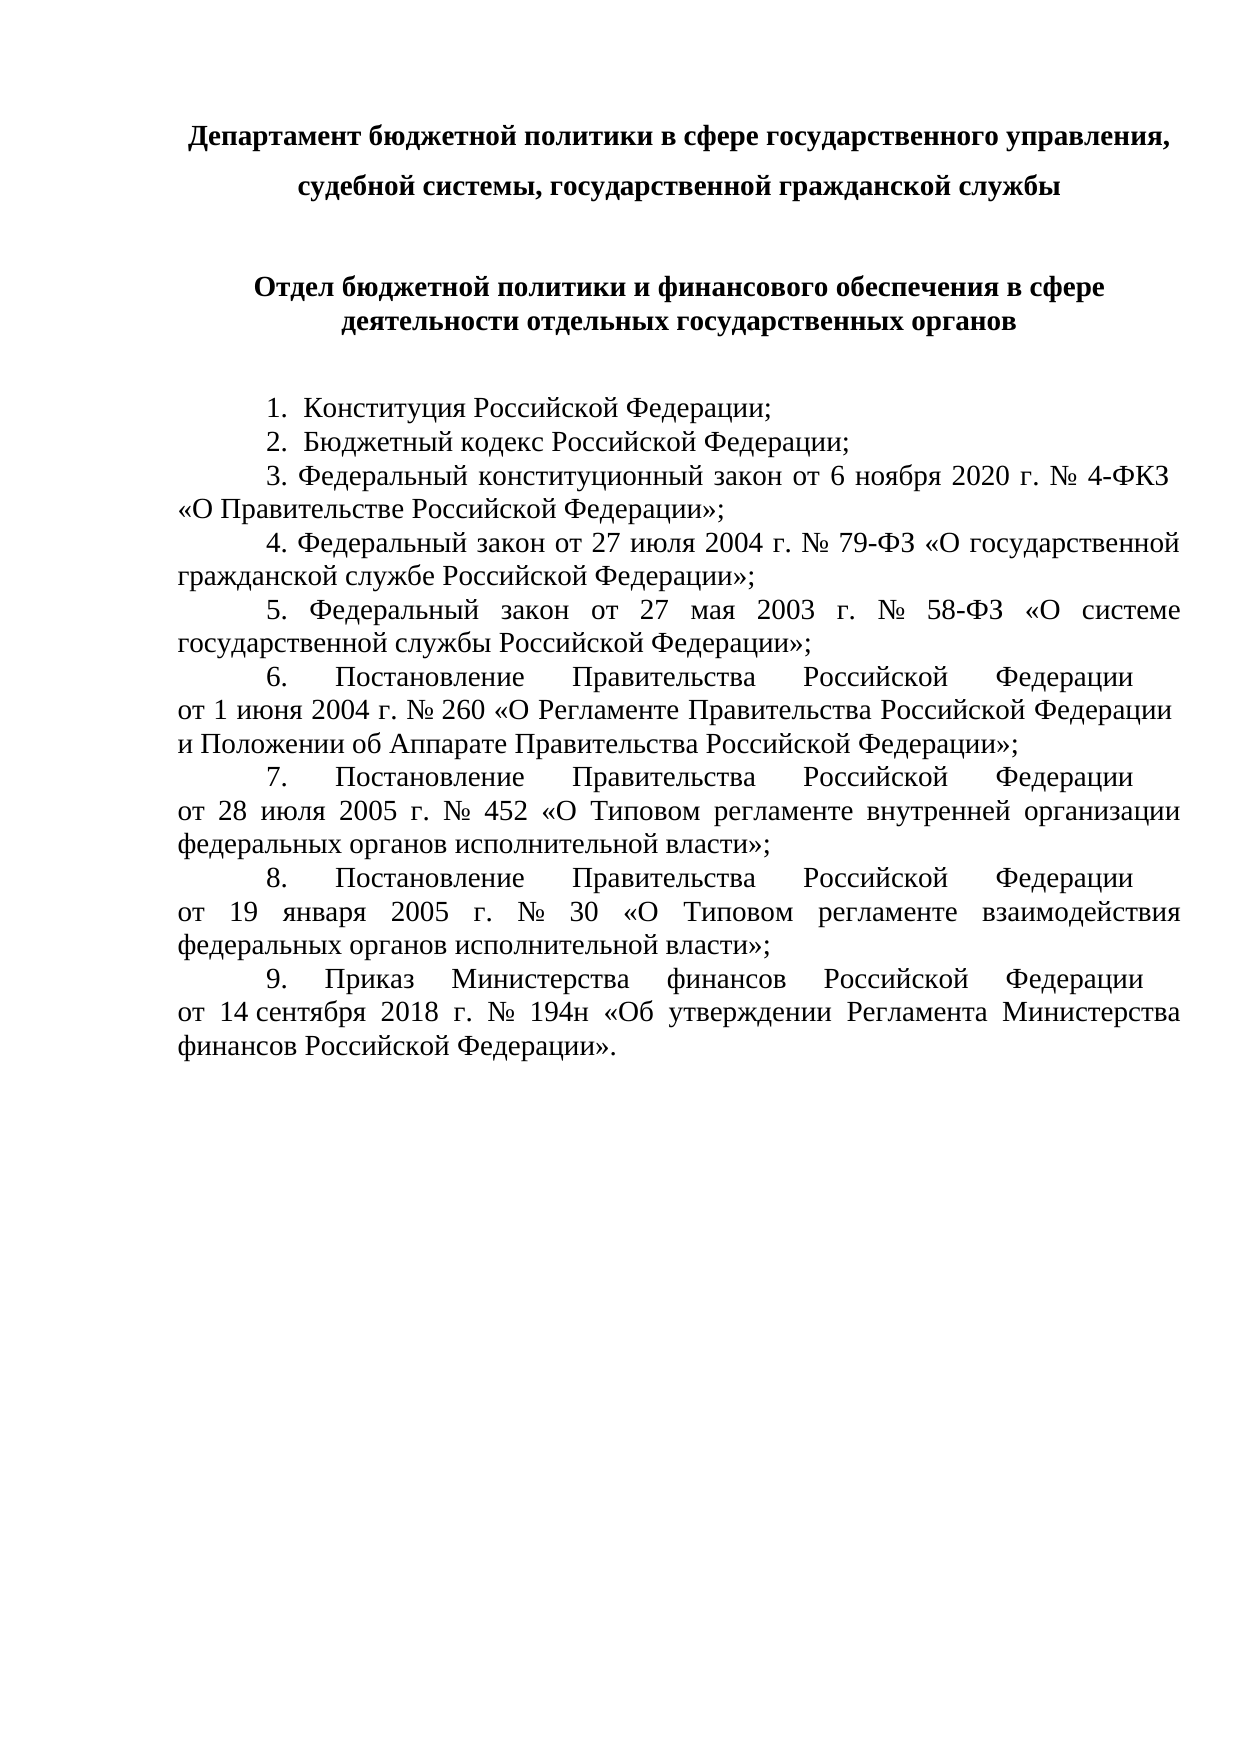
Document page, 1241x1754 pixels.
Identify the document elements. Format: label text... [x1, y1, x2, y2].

text 6. Постановление Правительства Российской Федерации от 1 июня 2004 г. № 260 «О Регламенте Правительства Российской Федерации и Положении об Аппарате Правительства Российской Федерации»; [177, 659, 1181, 759]
text 7. Постановление Правительства Российской Федерации от 28 июля 2005 г. № 452 «О Типовом регламенте внутренней организации федеральных органов исполнительной власти»; [177, 759, 1181, 860]
list Конституция Российской Федерации; [266, 391, 1181, 424]
text Отдел бюджетной политики и финансового обеспечения в сфере деятельности отдельных государственных органов [177, 269, 1181, 336]
list Бюджетный кодекс Российской Федерации; [266, 424, 1181, 458]
text 4. Федеральный закон от 27 июля 2004 г. № 79-ФЗ «О государственной гражданской службе Российской Федерации»; [177, 525, 1181, 592]
text Департамент бюджетной политики в сфере государственного управления, судебной системы, государственной гражданской службы [177, 118, 1181, 202]
text 9. Приказ Министерства финансов Российской Федерации от 14 сентября 2018 г. № 194н «Об утверждении Регламента Министерства финансов Российской Федерации». [177, 961, 1181, 1061]
text 8. Постановление Правительства Российской Федерации от 19 января 2005 г. № 30 «О Типовом регламенте взаимодействия федеральных органов исполнительной власти»; [177, 860, 1181, 961]
text 3. Федеральный конституционный закон от 6 ноября 2020 г. № 4-ФКЗ «О Правительстве Российской Федерации»; [177, 458, 1181, 525]
text 5. Федеральный закон от 27 мая 2003 г. № 58-ФЗ «О системе государственной службы Российской Федерации»; [177, 592, 1181, 659]
